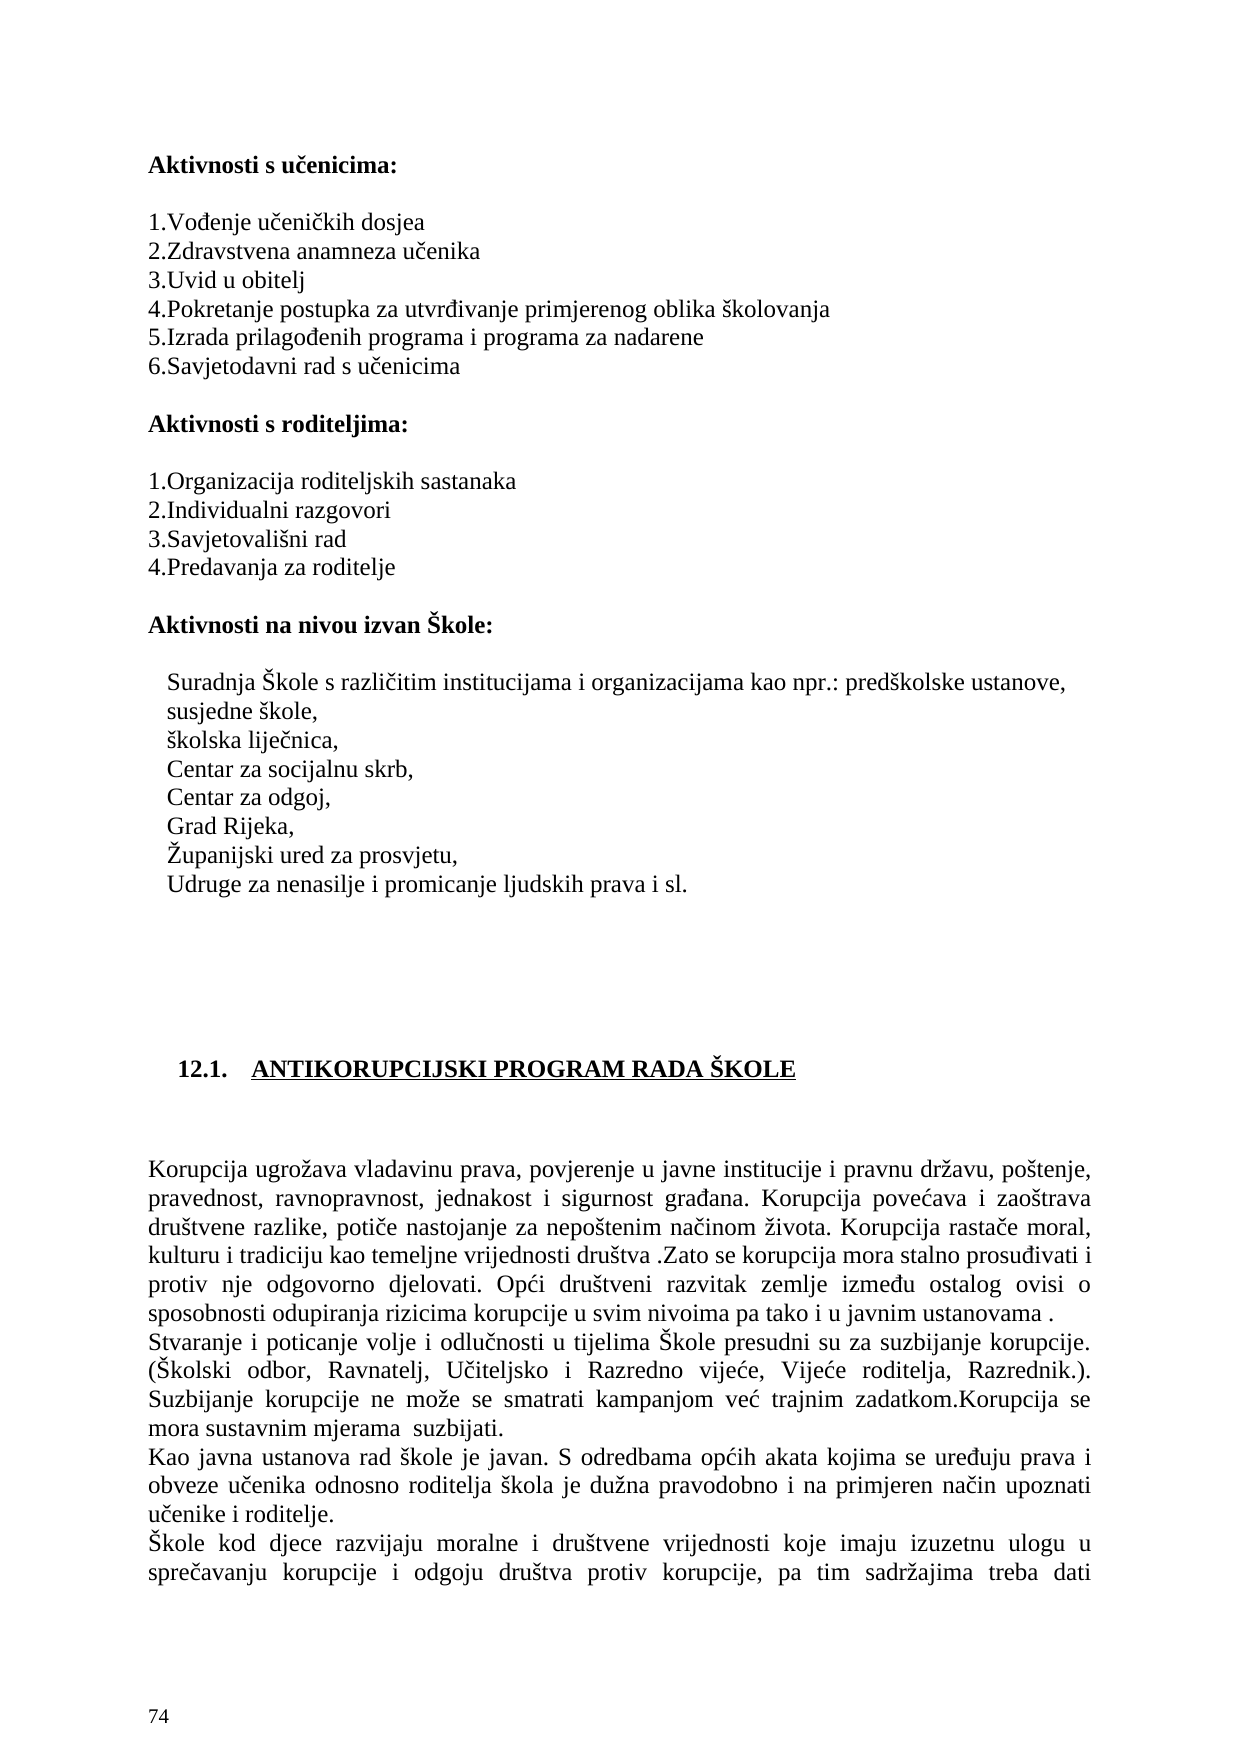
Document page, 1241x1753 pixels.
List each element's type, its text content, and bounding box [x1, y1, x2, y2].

text školska liječnica, [148, 725, 1092, 754]
text Aktivnosti na nivou izvan Škole: [148, 610, 1092, 639]
text 1.Organizacija roditeljskih sastanaka [148, 466, 1092, 495]
text 4.Predavanja za roditelje [148, 552, 1092, 581]
text Centar za odgoj, [148, 782, 1092, 811]
text Centar za socijalnu skrb, [148, 754, 1092, 782]
subtitle ANTIKORUPCIJSKI PROGRAM RADA ŠKOLE [177, 1054, 1092, 1082]
text Suradnja Škole s različitim institucijama i organizacijama kao npr.: predškolske ustanove, [148, 667, 1092, 696]
text Udruge za nenasilje i promicanje ljudskih prava i sl. [148, 869, 1092, 897]
text 2.Zdravstvena anamneza učenika [148, 236, 1092, 265]
text susjedne škole, [148, 696, 1092, 725]
text Aktivnosti s učenicima: [148, 150, 1092, 179]
text Grad Rijeka, [148, 811, 1092, 840]
text 6.Savjetodavni rad s učenicima [148, 351, 1092, 380]
text Kao javna ustanova rad škole je javan. S odredbama općih akata kojima se uređuju prava i obveze učenika odnosno roditelja škola je dužna pravodobno i na primjeren način upoznati učenike i roditelje. [148, 1442, 1092, 1528]
text Županijski ured za prosvjetu, [148, 840, 1092, 869]
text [148, 1528, 1092, 1586]
text 1.Vođenje učeničkih dosjea [148, 207, 1092, 236]
text 3.Uvid u obitelj [148, 265, 1092, 294]
text 2.Individualni razgovori [148, 495, 1092, 524]
text Korupcija ugrožava vladavinu prava, povjerenje u javne institucije i pravnu državu, poštenje, pravednost, ravnopravnost, jednakost i sigurnost građana. Korupcija povećava i zaoštrava društvene razlike, potiče nastojanje za nepoštenim načinom života. Korupcija rastače moral, kulturu i tradiciju kao temeljne vrijednosti društva .Zato se korupcija mora stalno prosuđivati i protiv nje odgovorno djelovati. Opći društveni razvitak zemlje između ostalog ovisi o sposobnosti odupiranja rizicima korupcije u svim nivoima pa tako i u javnim ustanovama . [148, 1154, 1092, 1327]
text Stvaranje i poticanje volje i odlučnosti u tijelima Škole presudni su za suzbijanje korupcije.(Školski odbor, Ravnatelj, Učiteljsko i Razredno vijeće, Vijeće roditelja, Razrednik.). Suzbijanje korupcije ne može se smatrati kampanjom već trajnim zadatkom.Korupcija se mora sustavnim mjerama suzbijati. [148, 1327, 1092, 1442]
text 3.Savjetovališni rad [148, 524, 1092, 552]
text 4.Pokretanje postupka za utvrđivanje primjerenog oblika školovanja [148, 294, 1092, 322]
text Aktivnosti s roditeljima: [148, 409, 1092, 437]
text 5.Izrada prilagođenih programa i programa za nadarene [148, 322, 1092, 351]
